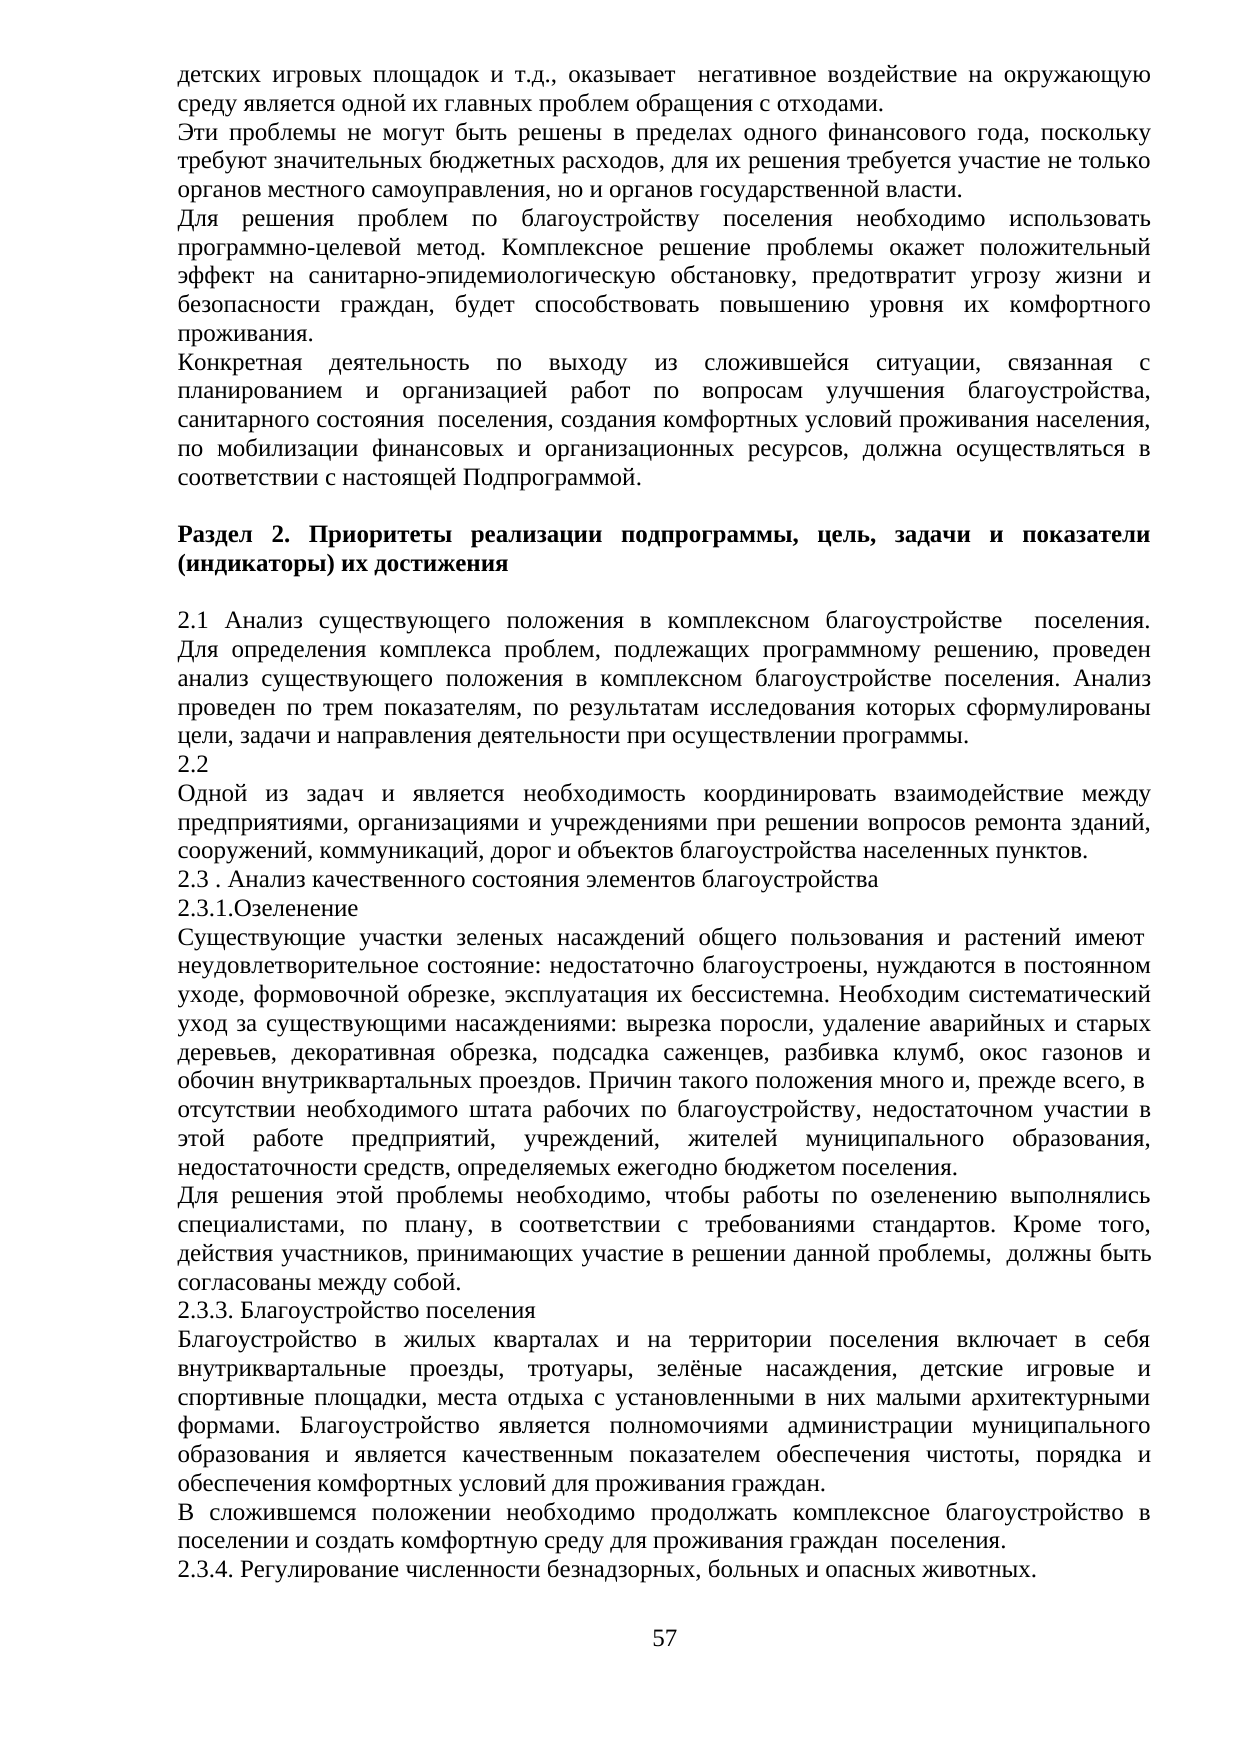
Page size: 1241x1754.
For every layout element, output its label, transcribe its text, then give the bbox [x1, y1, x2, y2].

text Раздел 2. Приоритеты реализации подпрограммы, цель, задачи и показатели (индикаторы) их достижения [177, 519, 1152, 577]
text Существующие участки зеленых насаждений общего пользования и растений имеют неудовлетворительное состояние: недостаточно благоустроены, нуждаются в постоянном уходе, формовочной обрезке, эксплуатация их бессистемна. Необходим систематический уход за существующими насаждениями: вырезка поросли, удаление аварийных и старых деревьев, декоративная обрезка, подсадка саженцев, разбивка клумб, окос газонов и обочин внутриквартальных проездов. Причин такого положения много и, прежде всего, в отсутствии необходимого штата рабочих по благоустройству, недостаточном участии в этой работе предприятий, учреждений, жителей муниципального образования, недостаточности средств, определяемых ежегодно бюджетом поселения. [177, 922, 1152, 1180]
text 2.3.3. Благоустройство поселения [177, 1295, 1152, 1324]
text Эти проблемы не могут быть решены в пределах одного финансового года, поскольку требуют значительных бюджетных расходов, для их решения требуется участие не только органов местного самоуправления, но и органов государственной власти. [177, 117, 1152, 203]
text 2.1 Анализ существующего положения в комплексном благоустройстве поселения. Для определения комплекса проблем, подлежащих программному решению, проведен анализ существующего положения в комплексном благоустройстве поселения. Анализ проведен по трем показателям, по результатам исследования которых сформулированы цели, задачи и направления деятельности при осуществлении программы. [177, 605, 1152, 749]
text В сложившемся положении необходимо продолжать комплексное благоустройство в поселении и создать комфортную среду для проживания граждан поселения. [177, 1497, 1152, 1554]
text 2.3.1.Озеленение [177, 893, 1152, 922]
text Для решения проблем по благоустройству поселения необходимо использовать программно-целевой метод. Комплексное решение проблемы окажет положительный эффект на санитарно-эпидемиологическую обстановку, предотвратит угрозу жизни и безопасности граждан, будет способствовать повышению уровня их комфортного проживания. [177, 203, 1152, 347]
text 2.2 [177, 749, 1152, 778]
text Одной из задач и является необходимость координировать взаимодействие между предприятиями, организациями и учреждениями при решении вопросов ремонта зданий, сооружений, коммуникаций, дорог и объектов благоустройства населенных пунктов. [177, 778, 1152, 864]
text 2.3 . Анализ качественного состояния элементов благоустройства [177, 864, 1152, 893]
text Конкретная деятельность по выходу из сложившейся ситуации, связанная с планированием и организацией работ по вопросам улучшения благоустройства, санитарного состояния поселения, создания комфортных условий проживания населения, по мобилизации финансовых и организационных ресурсов, должна осуществляться в соответствии с настоящей Подпрограммой. [177, 347, 1152, 490]
text 2.3.4. Регулирование численности безнадзорных, больных и опасных животных. [177, 1554, 1152, 1583]
text Благоустройство в жилых кварталах и на территории поселения включает в себя внутриквартальные проезды, тротуары, зелёные насаждения, детские игровые и спортивные площадки, места отдыха с установленными в них малыми архитектурными формами. Благоустройство является полномочиями администрации муниципального образования и является качественным показателем обеспечения чистоты, порядка и обеспечения комфортных условий для проживания граждан. [177, 1324, 1152, 1497]
text Для решения этой проблемы необходимо, чтобы работы по озеленению выполнялись специалистами, по плану, в соответствии с требованиями стандартов. Кроме того, действия участников, принимающих участие в решении данной проблемы, должны быть согласованы между собой. [177, 1180, 1152, 1295]
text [177, 59, 1152, 117]
